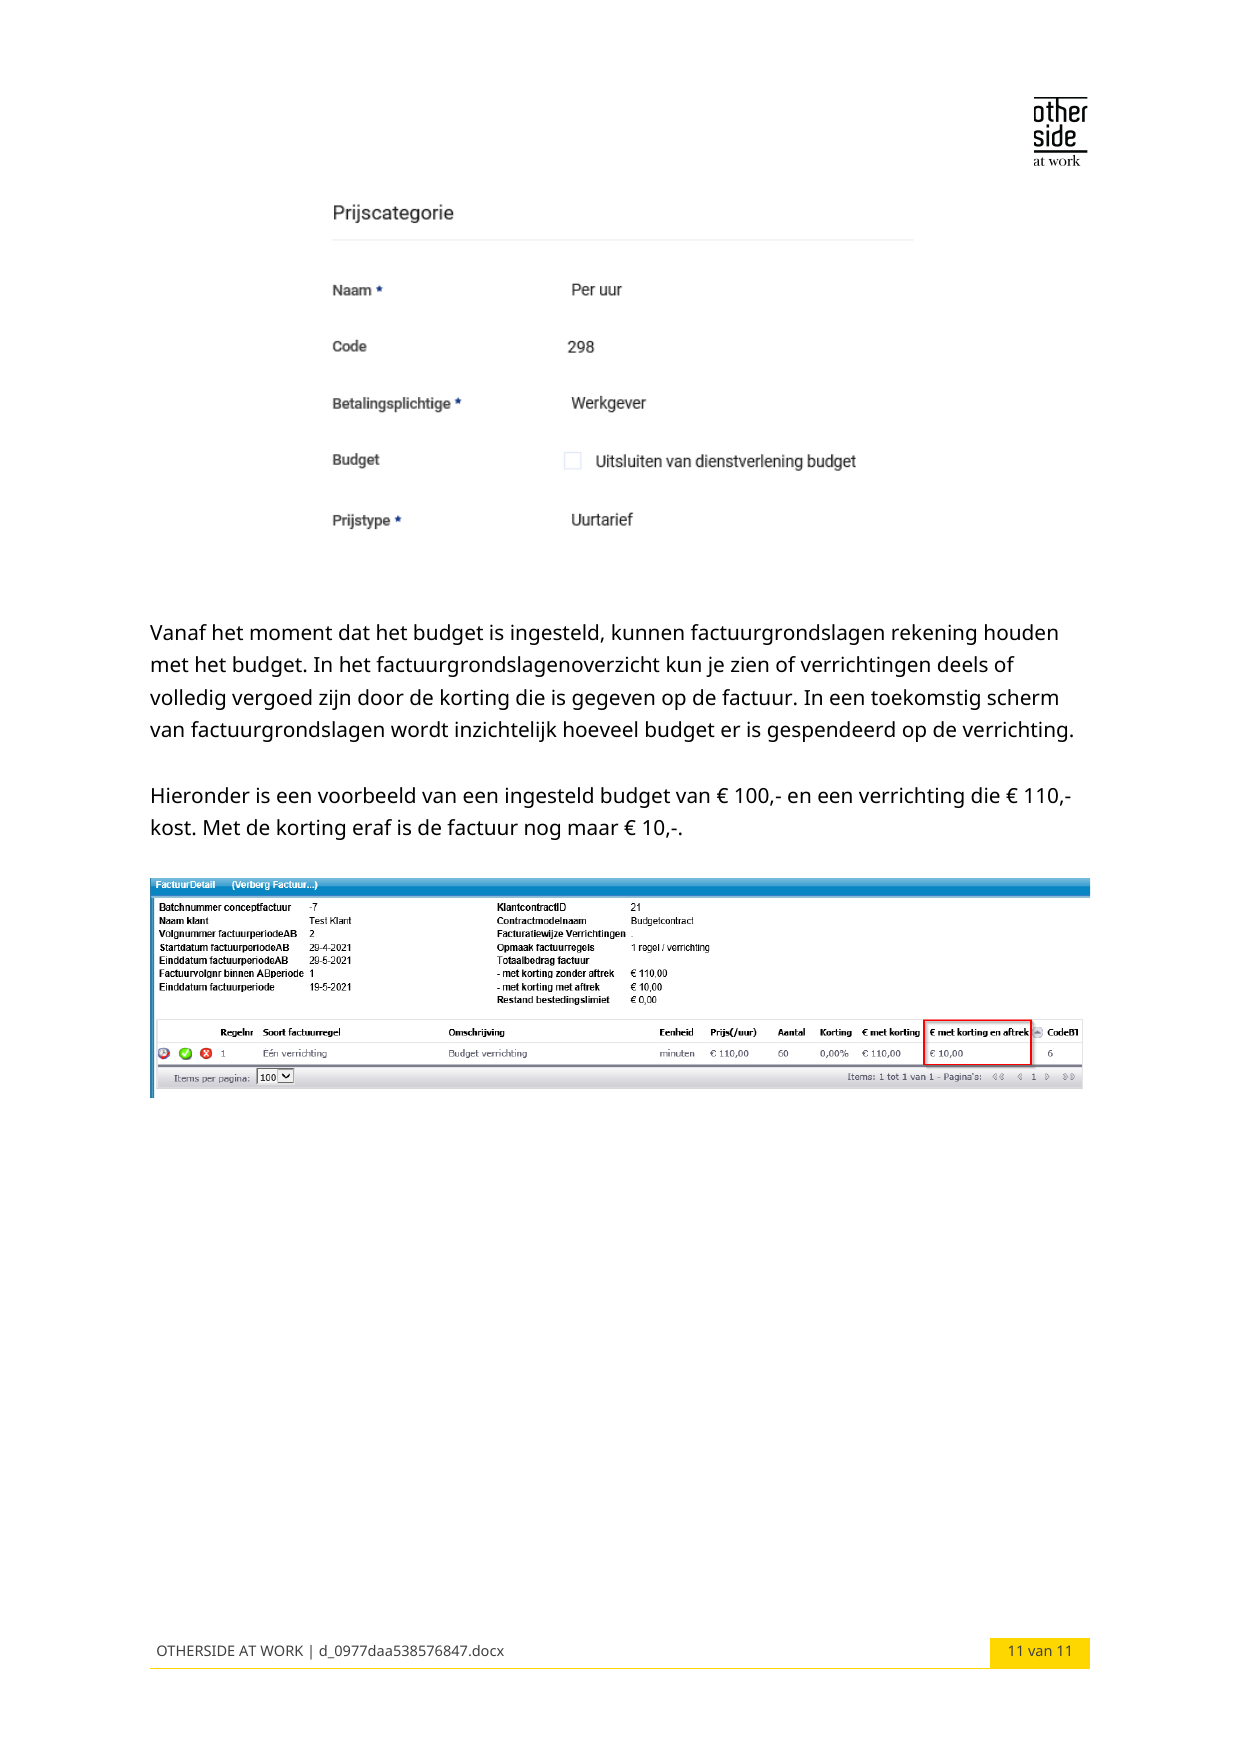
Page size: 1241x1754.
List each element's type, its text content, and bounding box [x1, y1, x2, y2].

text Vanaf het moment dat het budget is ingesteld, kunnen factuurgrondslagen rekening houden met het budget. In het factuurgrondslagenoverzicht kun je zien of verrichtingen deels of volledig vergoed zijn door de korting die is gegeven op de factuur. In een toekomstig scherm van factuurgrondslagen wordt inzichtelijk hoeveel budget er is gespendeerd op de verrichting. [150, 618, 1090, 744]
text Hieronder is een voorbeeld van een ingesteld budget van € 100,- en een verrichting die € 110,- kost. Met de korting eraf is de factuur nog maar € 10,-. [150, 781, 1090, 842]
picture [326, 181, 914, 549]
picture [150, 878, 1091, 887]
picture [1033, 97, 1088, 167]
picture [150, 896, 1091, 1098]
